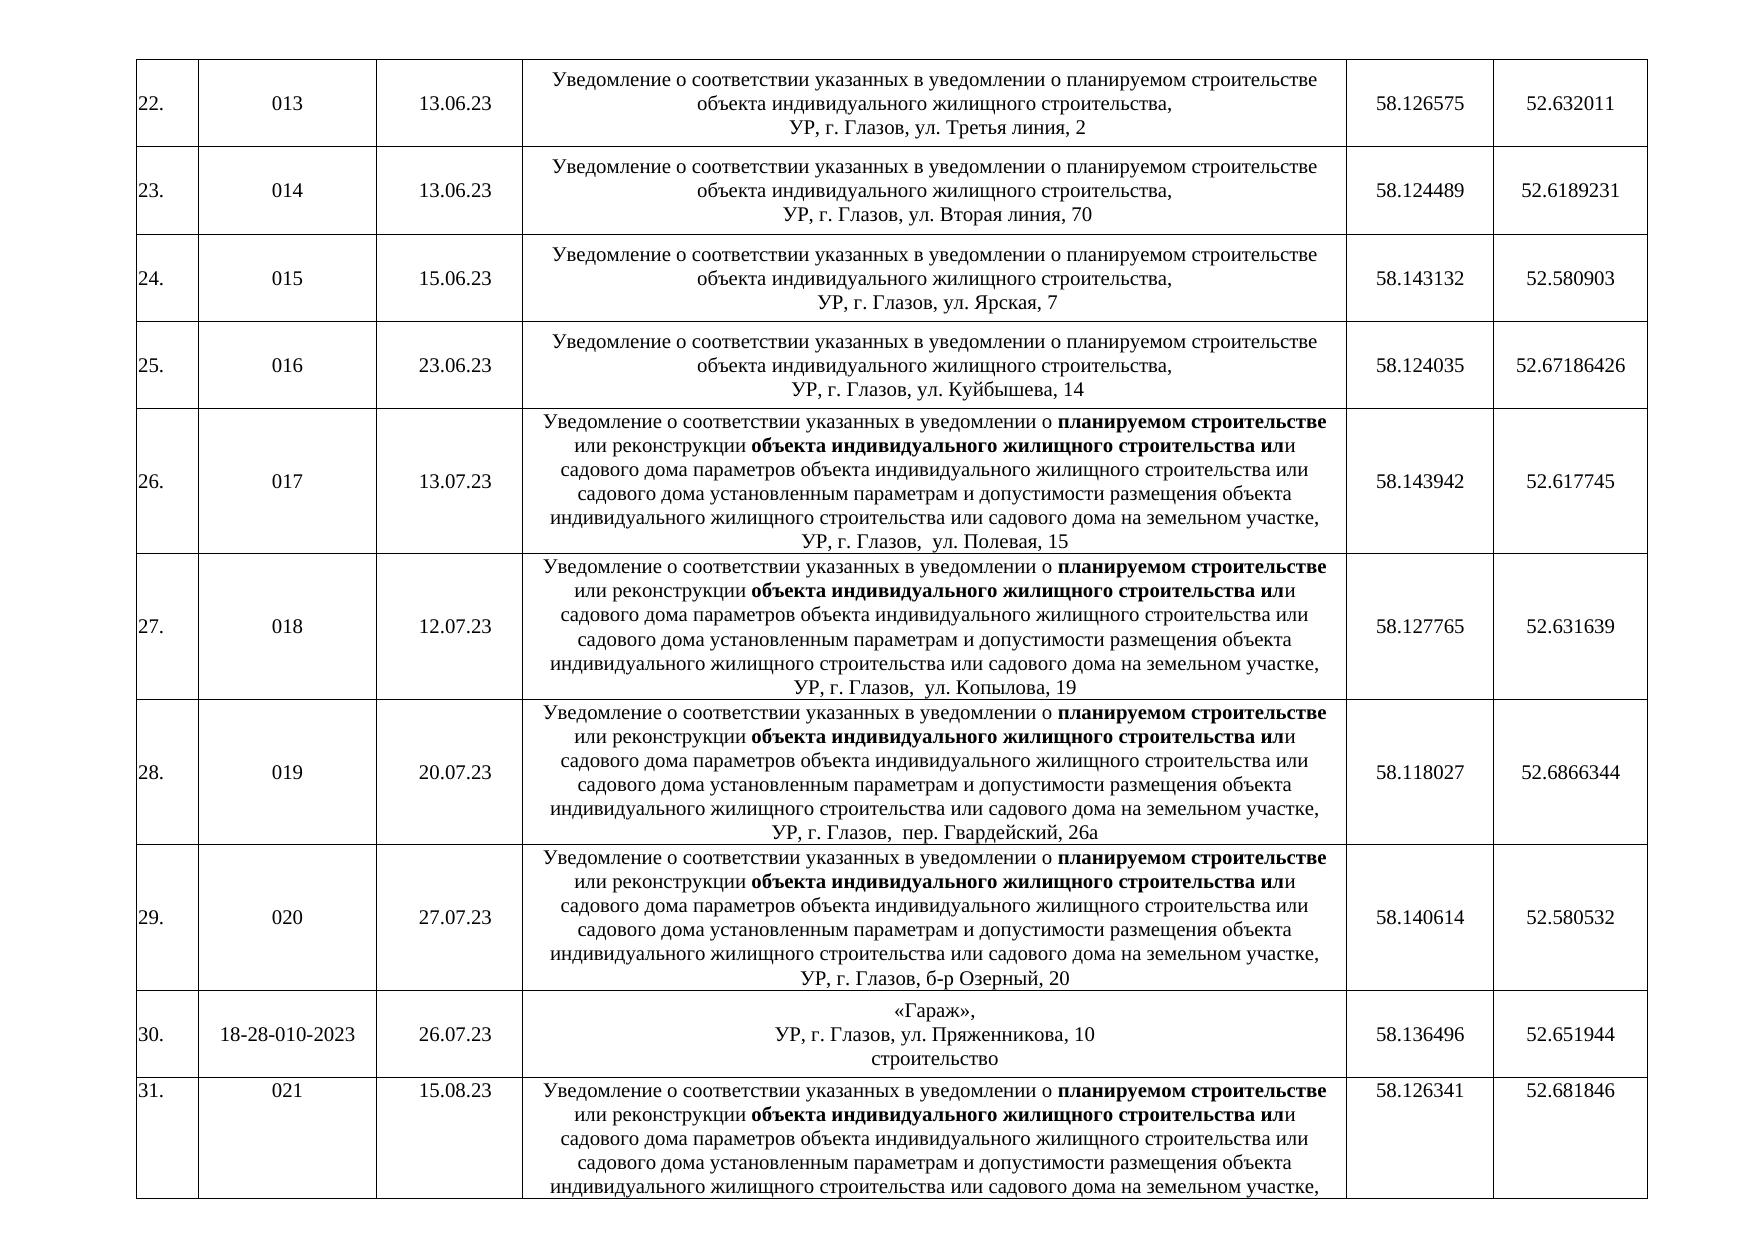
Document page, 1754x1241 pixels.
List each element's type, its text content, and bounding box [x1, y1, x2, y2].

table_cell 017 [199, 409, 376, 553]
table_cell 52.651944 [1494, 991, 1647, 1077]
table_cell 52.6189231 [1494, 147, 1647, 233]
table_cell Уведомление о соответствии указанных в уведомлении о планируемом строительстве или реконструкции объекта индивидуального жилищного строительства или садового дома параметров объекта индивидуального жилищного строительства или садового дома установленным параметрам и допустимости размещения объекта индивидуального жилищного строительства или садового дома на земельном участке, УР, г. Глазов, ул. Копылова, 19 [523, 554, 1346, 699]
table_cell 13.06.23 [377, 60, 522, 146]
table_cell 52.681846 [1494, 1078, 1647, 1198]
table_cell 58.140614 [1347, 845, 1493, 989]
table_cell Уведомление о соответствии указанных в уведомлении о планируемом строительстве объекта индивидуального жилищного строительства, УР, г. Глазов, ул. Ярская, 7 [523, 235, 1346, 321]
table_cell [137, 235, 198, 321]
table_cell Уведомление о соответствии указанных в уведомлении о планируемом строительстве объекта индивидуального жилищного строительства, УР, г. Глазов, ул. Третья линия, 2 [523, 60, 1346, 146]
table_cell 26.07.23 [377, 991, 522, 1077]
table_cell 13.06.23 [377, 147, 522, 233]
table_cell 021 [199, 1078, 376, 1198]
table_cell Уведомление о соответствии указанных в уведомлении о планируемом строительстве или реконструкции объекта индивидуального жилищного строительства или садового дома параметров объекта индивидуального жилищного строительства или садового дома установленным параметрам и допустимости размещения объекта индивидуального жилищного строительства или садового дома на земельном участке, УР, г. Глазов, ул. Полевая, 15 [523, 409, 1346, 553]
table_cell 12.07.23 [377, 554, 522, 699]
table_cell 15.06.23 [377, 235, 522, 321]
table_cell 52.631639 [1494, 554, 1647, 699]
table_cell [137, 147, 198, 233]
table_cell 019 [199, 700, 376, 844]
table_cell 58.136496 [1347, 991, 1493, 1077]
table_cell 013 [199, 60, 376, 146]
table_cell [137, 1078, 198, 1198]
table_cell 58.127765 [1347, 554, 1493, 699]
table_cell 20.07.23 [377, 700, 522, 844]
table_cell 58.126575 [1347, 60, 1493, 146]
table_cell 52.617745 [1494, 409, 1647, 553]
table_cell 020 [199, 845, 376, 989]
table_cell «Гараж», УР, г. Глазов, ул. Пряженникова, 10 строительство [523, 991, 1346, 1077]
table_cell 13.07.23 [377, 409, 522, 553]
table_cell [137, 60, 198, 146]
table_cell 58.143942 [1347, 409, 1493, 553]
table_cell Уведомление о соответствии указанных в уведомлении о планируемом строительстве или реконструкции объекта индивидуального жилищного строительства или садового дома параметров объекта индивидуального жилищного строительства или садового дома установленным параметрам и допустимости размещения объекта индивидуального жилищного строительства или садового дома на земельном участке, УР, г. Глазов, пер. Гвардейский, 26а [523, 700, 1346, 844]
table_cell 58.124035 [1347, 322, 1493, 408]
table_cell Уведомление о соответствии указанных в уведомлении о планируемом строительстве объекта индивидуального жилищного строительства, УР, г. Глазов, ул. Вторая линия, 70 [523, 147, 1346, 233]
table_cell 58.124489 [1347, 147, 1493, 233]
table_cell 58.126341 [1347, 1078, 1493, 1198]
table_cell 018 [199, 554, 376, 699]
table_cell 52.580903 [1494, 235, 1647, 321]
table_cell Уведомление о соответствии указанных в уведомлении о планируемом строительстве или реконструкции объекта индивидуального жилищного строительства или садового дома параметров объекта индивидуального жилищного строительства или садового дома установленным параметрам и допустимости размещения объекта индивидуального жилищного строительства или садового дома на земельном участке, УР, г. Глазов, б-р Озерный, 20 [523, 845, 1346, 989]
table_cell 27.07.23 [377, 845, 522, 989]
table_cell [137, 991, 198, 1077]
table_cell 18-28-010-2023 [199, 991, 376, 1077]
table_cell 52.580532 [1494, 845, 1647, 989]
table_cell Уведомление о соответствии указанных в уведомлении о планируемом строительстве объекта индивидуального жилищного строительства, УР, г. Глазов, ул. Куйбышева, 14 [523, 322, 1346, 408]
table_cell [137, 322, 198, 408]
table_cell 016 [199, 322, 376, 408]
table_cell [137, 409, 198, 553]
table_cell 58.143132 [1347, 235, 1493, 321]
table_cell 015 [199, 235, 376, 321]
table_cell 52.67186426 [1494, 322, 1647, 408]
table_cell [523, 1078, 1346, 1198]
table_cell 15.08.23 [377, 1078, 522, 1198]
table_cell 23.06.23 [377, 322, 522, 408]
table_cell 52.6866344 [1494, 700, 1647, 844]
table_cell 014 [199, 147, 376, 233]
table_cell [137, 700, 198, 844]
table_cell [137, 845, 198, 989]
table_cell [137, 554, 198, 699]
table_cell 52.632011 [1494, 60, 1647, 146]
table_cell 58.118027 [1347, 700, 1493, 844]
